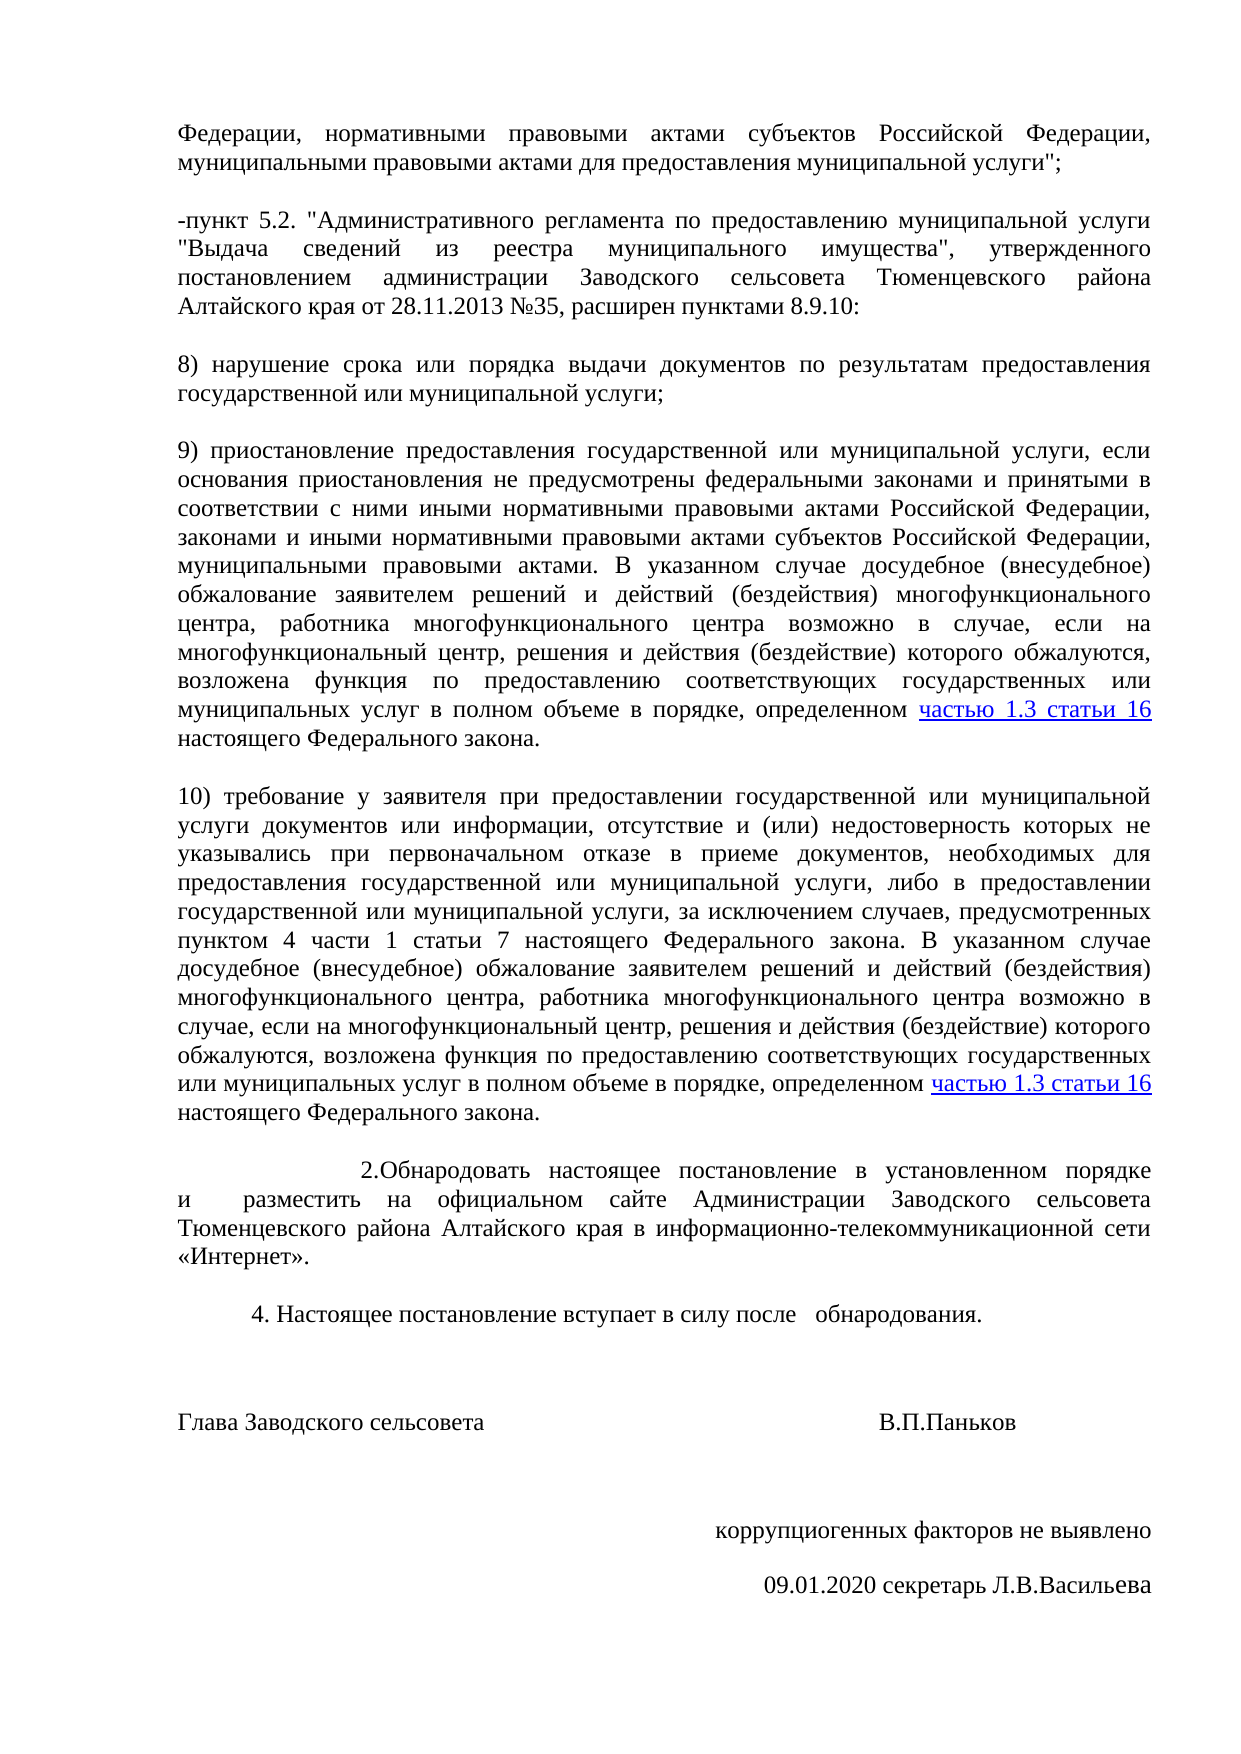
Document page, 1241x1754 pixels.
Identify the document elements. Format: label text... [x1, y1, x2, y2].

text 2.Обнародовать настоящее постановление в установленном порядке и разместить на официальном сайте Администрации Заводского сельсовета Тюменцевского района Алтайского края в информационно-телекоммуникационной сети «Интернет». [177, 1155, 1152, 1270]
text -пункт 5.2. "Административного регламента по предоставлению муниципальной услуги "Выдача сведений из реестра муниципального имущества", утвержденного постановлением администрации Заводского сельсовета Тюменцевского района Алтайского края от 28.11.2013 №35, расширен пунктами 8.9.10: [177, 205, 1152, 320]
text 8) нарушение срока или порядка выдачи документов по результатам предоставления государственной или муниципальной услуги; [177, 349, 1152, 406]
text коррупциогенных факторов не выявлено [177, 1515, 1152, 1543]
text 4. Настоящее постановление вступает в силу после обнародования. [177, 1299, 1152, 1328]
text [177, 118, 1152, 176]
text 9) приостановление предоставления государственной или муниципальной услуги, если основания приостановления не предусмотрены федеральными законами и принятыми в соответствии с ними иными нормативными правовыми актами Российской Федерации, законами и иными нормативными правовыми актами субъектов Российской Федерации, муниципальными правовыми актами. В указанном случае досудебное (внесудебное) обжалование заявителем решений и действий (бездействия) многофункционального центра, работника многофункционального центра возможно в случае, если на многофункциональный центр, решения и действия (бездействие) которого обжалуются, возложена функция по предоставлению соответствующих государственных или муниципальных услуг в полном объеме в порядке, определенном частью 1.3 статьи 16 настоящего Федерального закона. [177, 436, 1152, 752]
text 09.01.2020 секретарь Л.В.Васильева [177, 1569, 1152, 1600]
text 10) требование у заявителя при предоставлении государственной или муниципальной услуги документов или информации, отсутствие и (или) недостоверность которых не указывались при первоначальном отказе в приеме документов, необходимых для предоставления государственной или муниципальной услуги, либо в предоставлении государственной или муниципальной услуги, за исключением случаев, предусмотренных пунктом 4 части 1 статьи 7 настоящего Федерального закона. В указанном случае досудебное (внесудебное) обжалование заявителем решений и действий (бездействия) многофункционального центра, работника многофункционального центра возможно в случае, если на многофункциональный центр, решения и действия (бездействие) которого обжалуются, возложена функция по предоставлению соответствующих государственных или муниципальных услуг в полном объеме в порядке, определенном частью 1.3 статьи 16 настоящего Федерального закона. [177, 781, 1152, 1126]
text Глава Заводского сельсовета В.П.Паньков [177, 1407, 1152, 1436]
